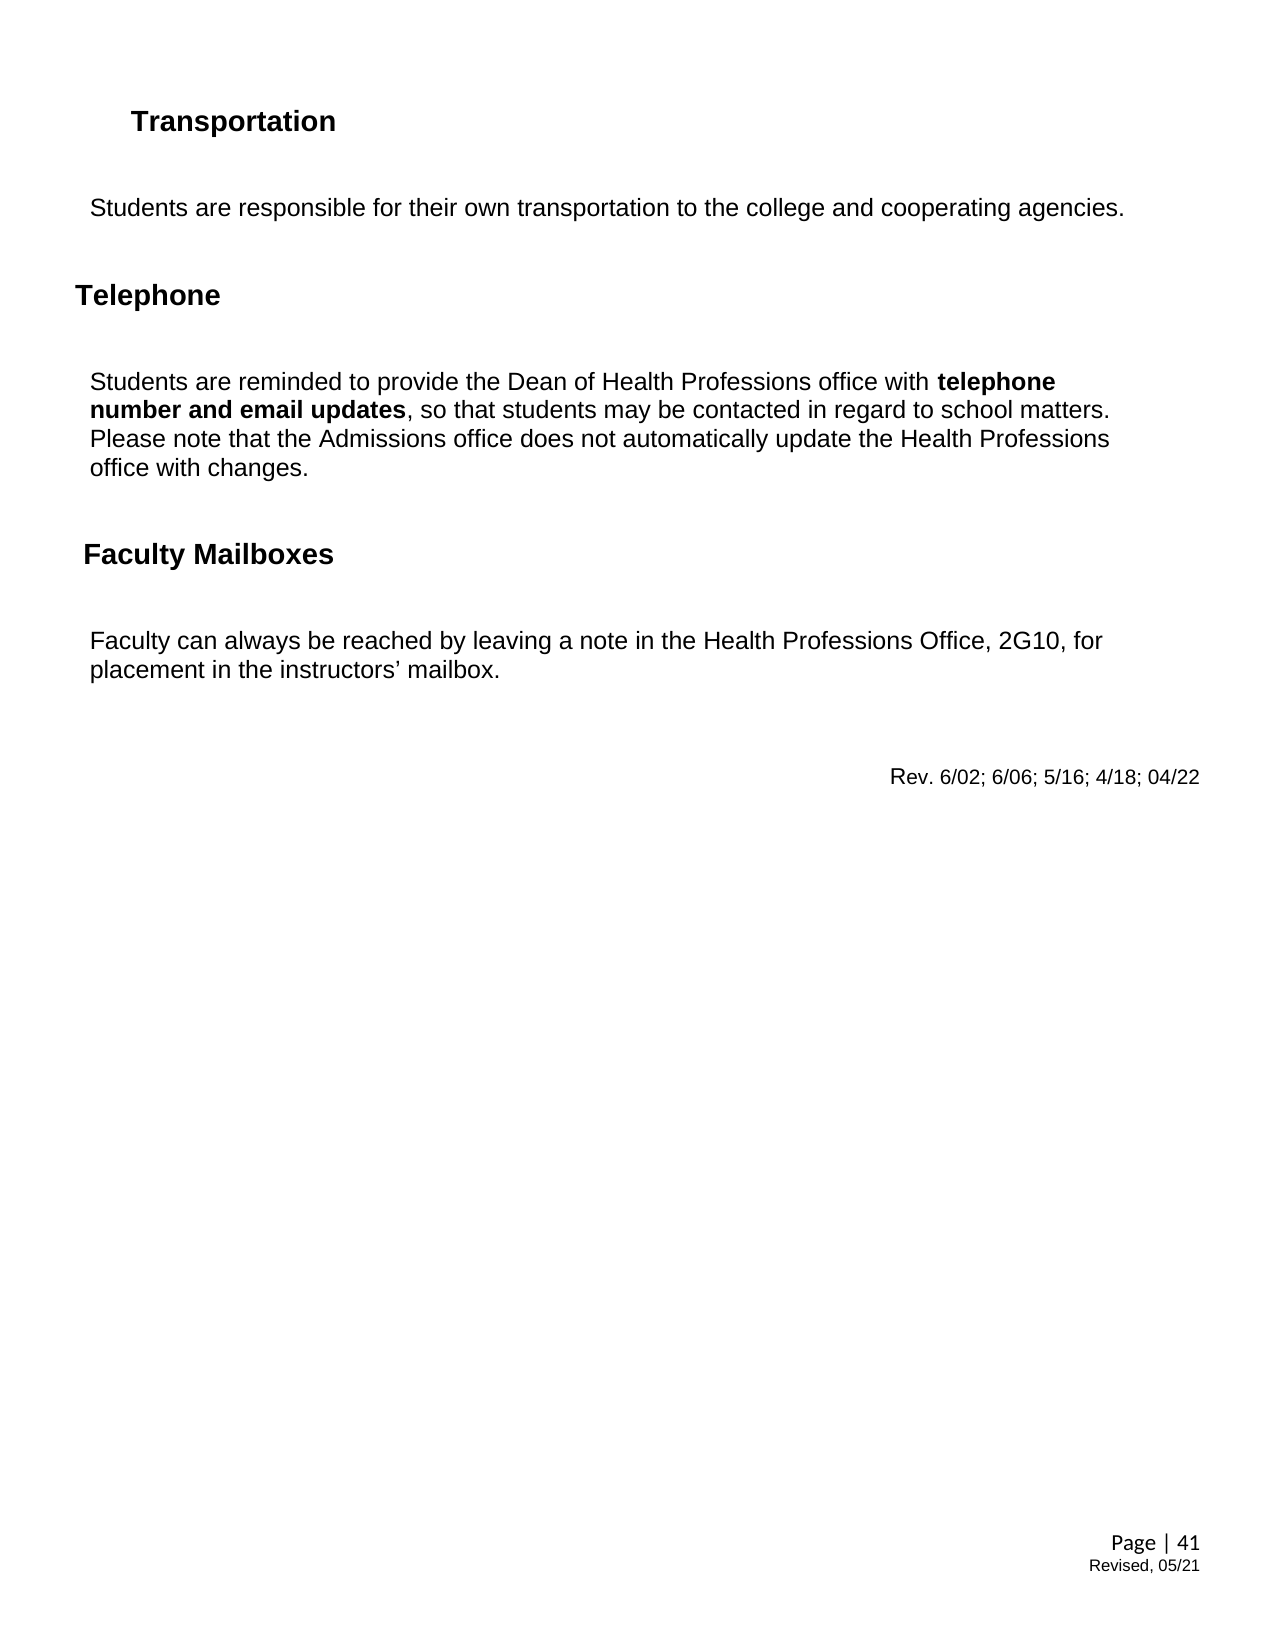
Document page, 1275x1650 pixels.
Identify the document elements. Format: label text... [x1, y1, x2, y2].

text Faculty can always be reached by leaving a note in the Health Professions Office, 2G10, for placement in the instructors’ mailbox. [89, 626, 1139, 684]
subtitle Faculty Mailboxes [75, 537, 1200, 571]
subtitle Transportation [75, 104, 1200, 138]
text Students are reminded to provide the Dean of Health Professions office with telephone number and email updates, so that students may be contacted in regard to school matters. Please note that the Admissions office does not automatically update the Health Professions office with changes. [89, 367, 1139, 482]
subtitle Telephone [75, 277, 1200, 311]
text Rev. 6/02; 6/06; 5/16; 4/18; 04/22 [89, 763, 1200, 789]
text Students are responsible for their own transportation to the college and cooperating agencies. [89, 193, 1139, 222]
